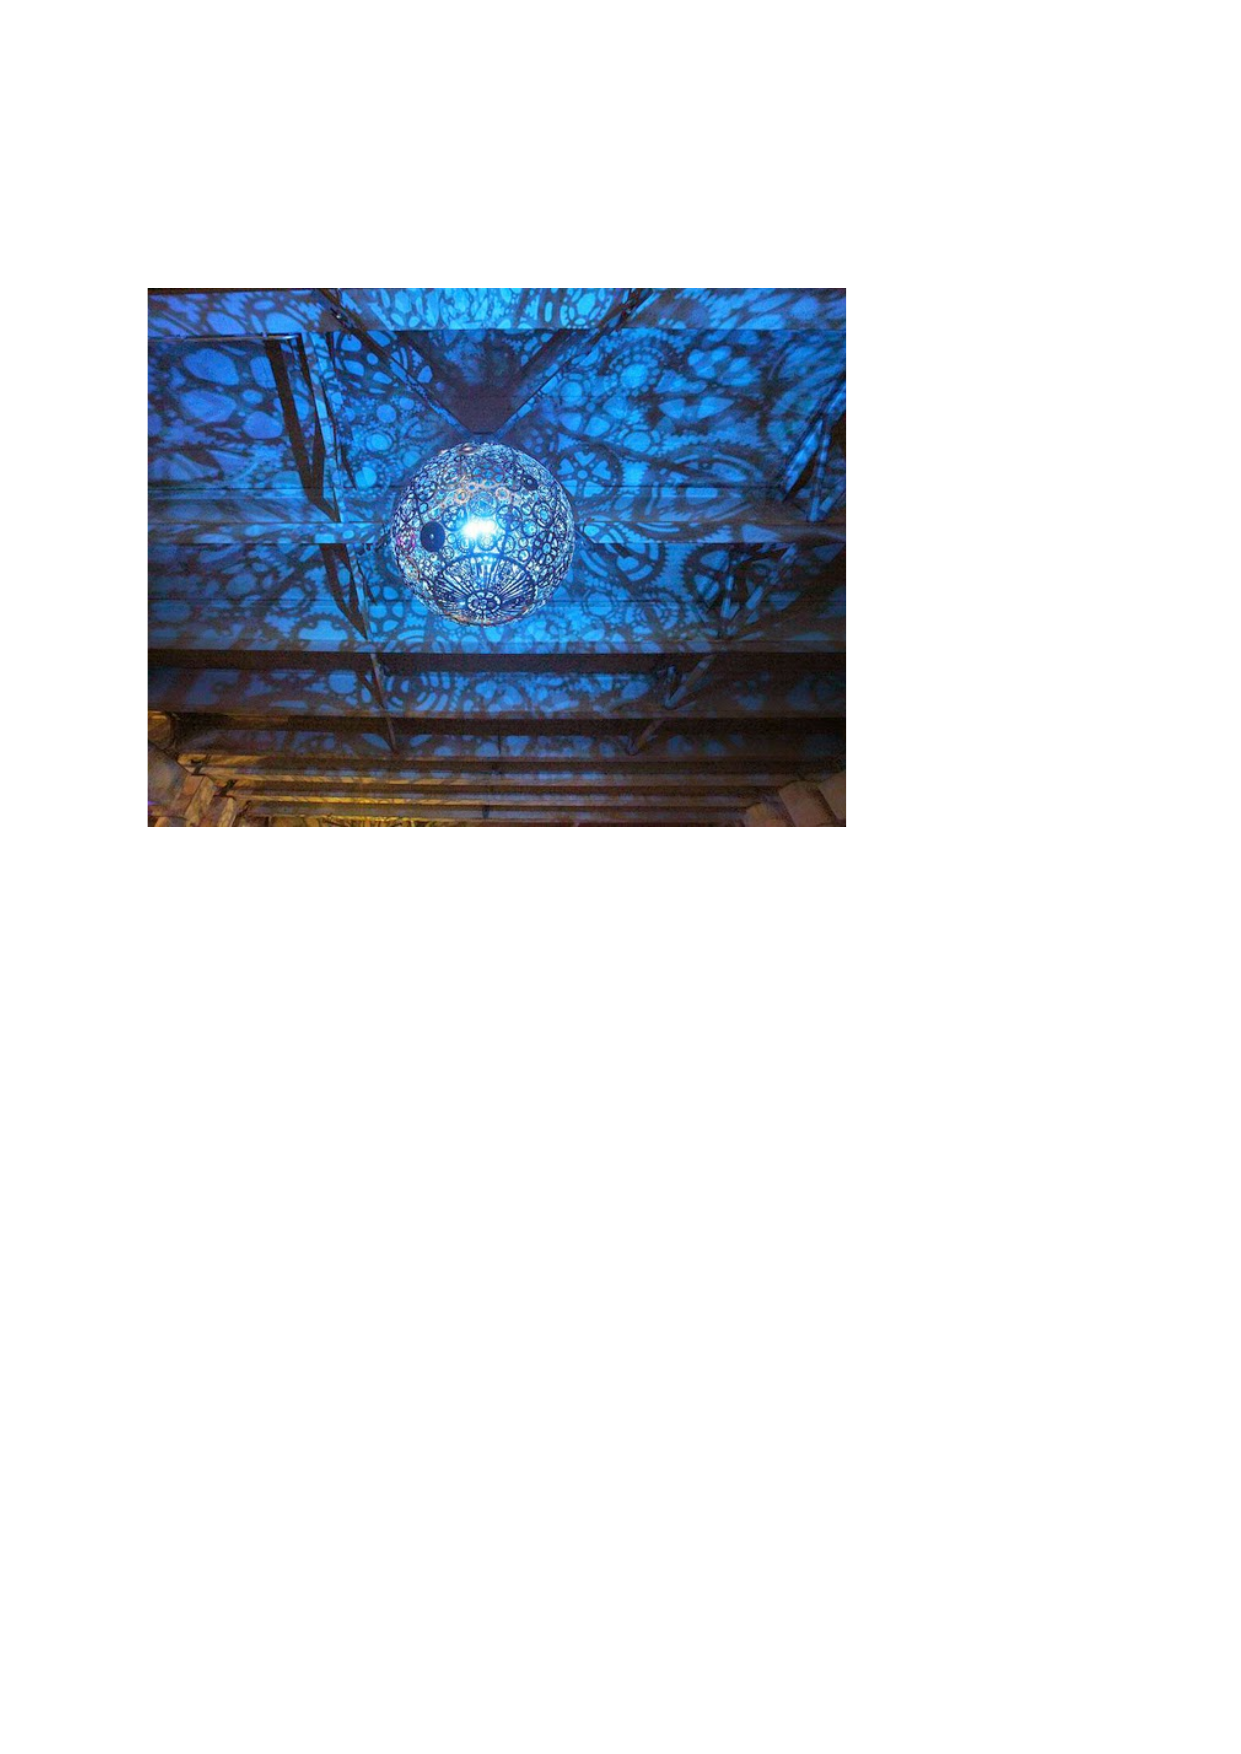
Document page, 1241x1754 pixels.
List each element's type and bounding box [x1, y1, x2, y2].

picture [147, 288, 847, 827]
